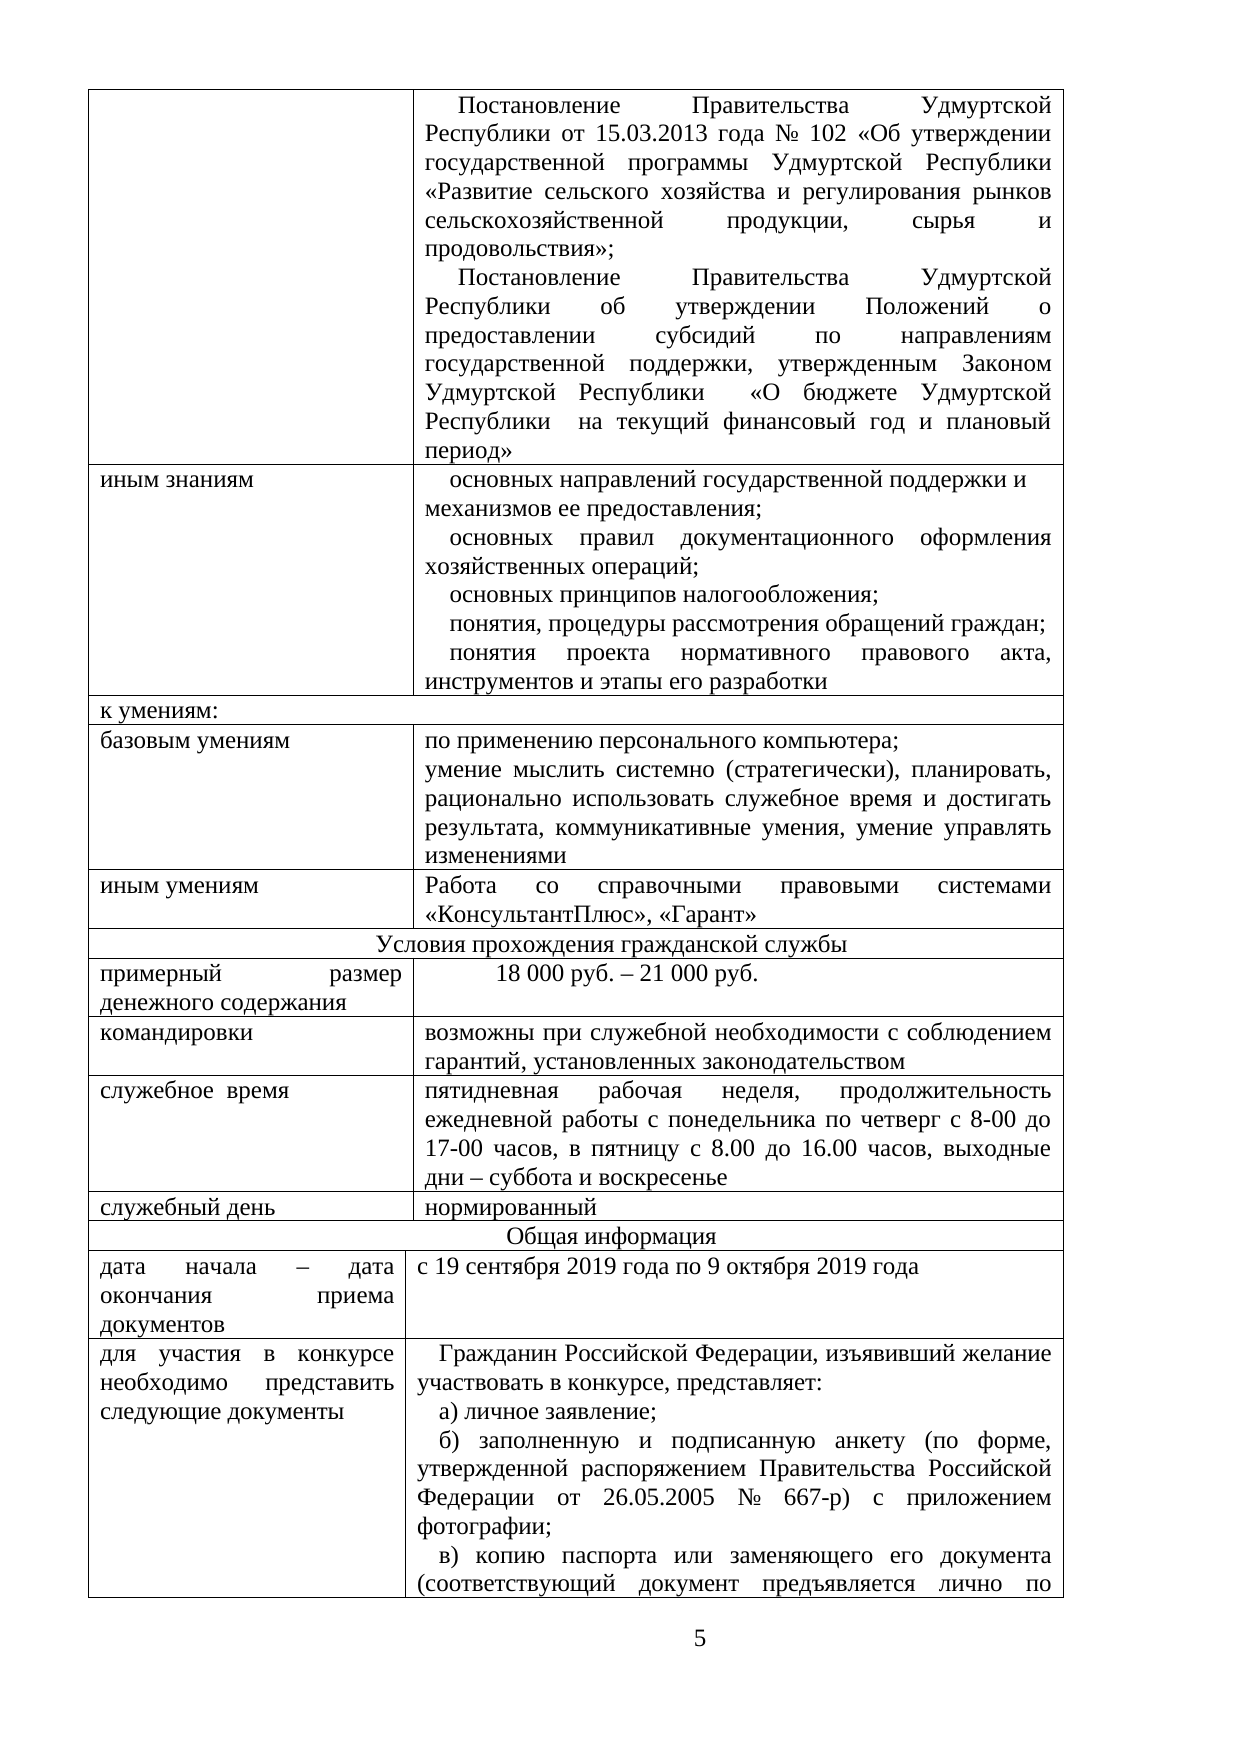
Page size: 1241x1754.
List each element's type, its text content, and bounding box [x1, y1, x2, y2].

table_cell нормированный [414, 1192, 1063, 1220]
table_cell служебный день [89, 1192, 413, 1220]
table_cell примерный размер денежного содержания [89, 959, 413, 1016]
table_cell пятидневная рабочая неделя, продолжительность ежедневной работы с понедельника по четверг с 8-00 до 17-00 часов, в пятницу с 8.00 до 16.00 часов, выходные дни – суббота и воскресенье [414, 1076, 1063, 1191]
table_cell возможны при служебной необходимости с соблюдением гарантий, установленных законодательством [414, 1017, 1063, 1074]
table_cell Работа со справочными правовыми системами «КонсультантПлюс», «Гарант» [414, 870, 1063, 928]
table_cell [414, 90, 1063, 463]
table_cell к умениям: [89, 696, 1063, 724]
table_cell служебное время [89, 1076, 413, 1191]
table_cell дата начала – дата окончания приема документов [89, 1251, 405, 1337]
table_cell основных направлений государственной поддержки и механизмов ее предоставления; основных правил документационного оформления хозяйственных операций; основных принципов налогообложения; понятия, процедуры рассмотрения обращений граждан; понятия проекта нормативного правового акта, инструментов и этапы его разработки [414, 465, 1063, 694]
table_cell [89, 90, 413, 463]
table_cell с 19 сентября 2019 года по 9 октября 2019 года [406, 1251, 1063, 1337]
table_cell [89, 1339, 405, 1597]
table_cell по применению персонального компьютера; умение мыслить системно (стратегически), планировать, рационально использовать служебное время и достигать результата, коммуникативные умения, умение управлять изменениями [414, 725, 1063, 869]
table_cell иным знаниям [89, 465, 413, 694]
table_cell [406, 1339, 1063, 1597]
table_cell Условия прохождения гражданской службы [89, 929, 1063, 957]
table_cell иным умениям [89, 870, 413, 928]
table_cell командировки [89, 1017, 413, 1074]
table_cell 18 000 руб. – 21 000 руб. [414, 959, 1063, 1016]
table_cell базовым умениям [89, 725, 413, 869]
table_cell Общая информация [89, 1221, 1063, 1250]
